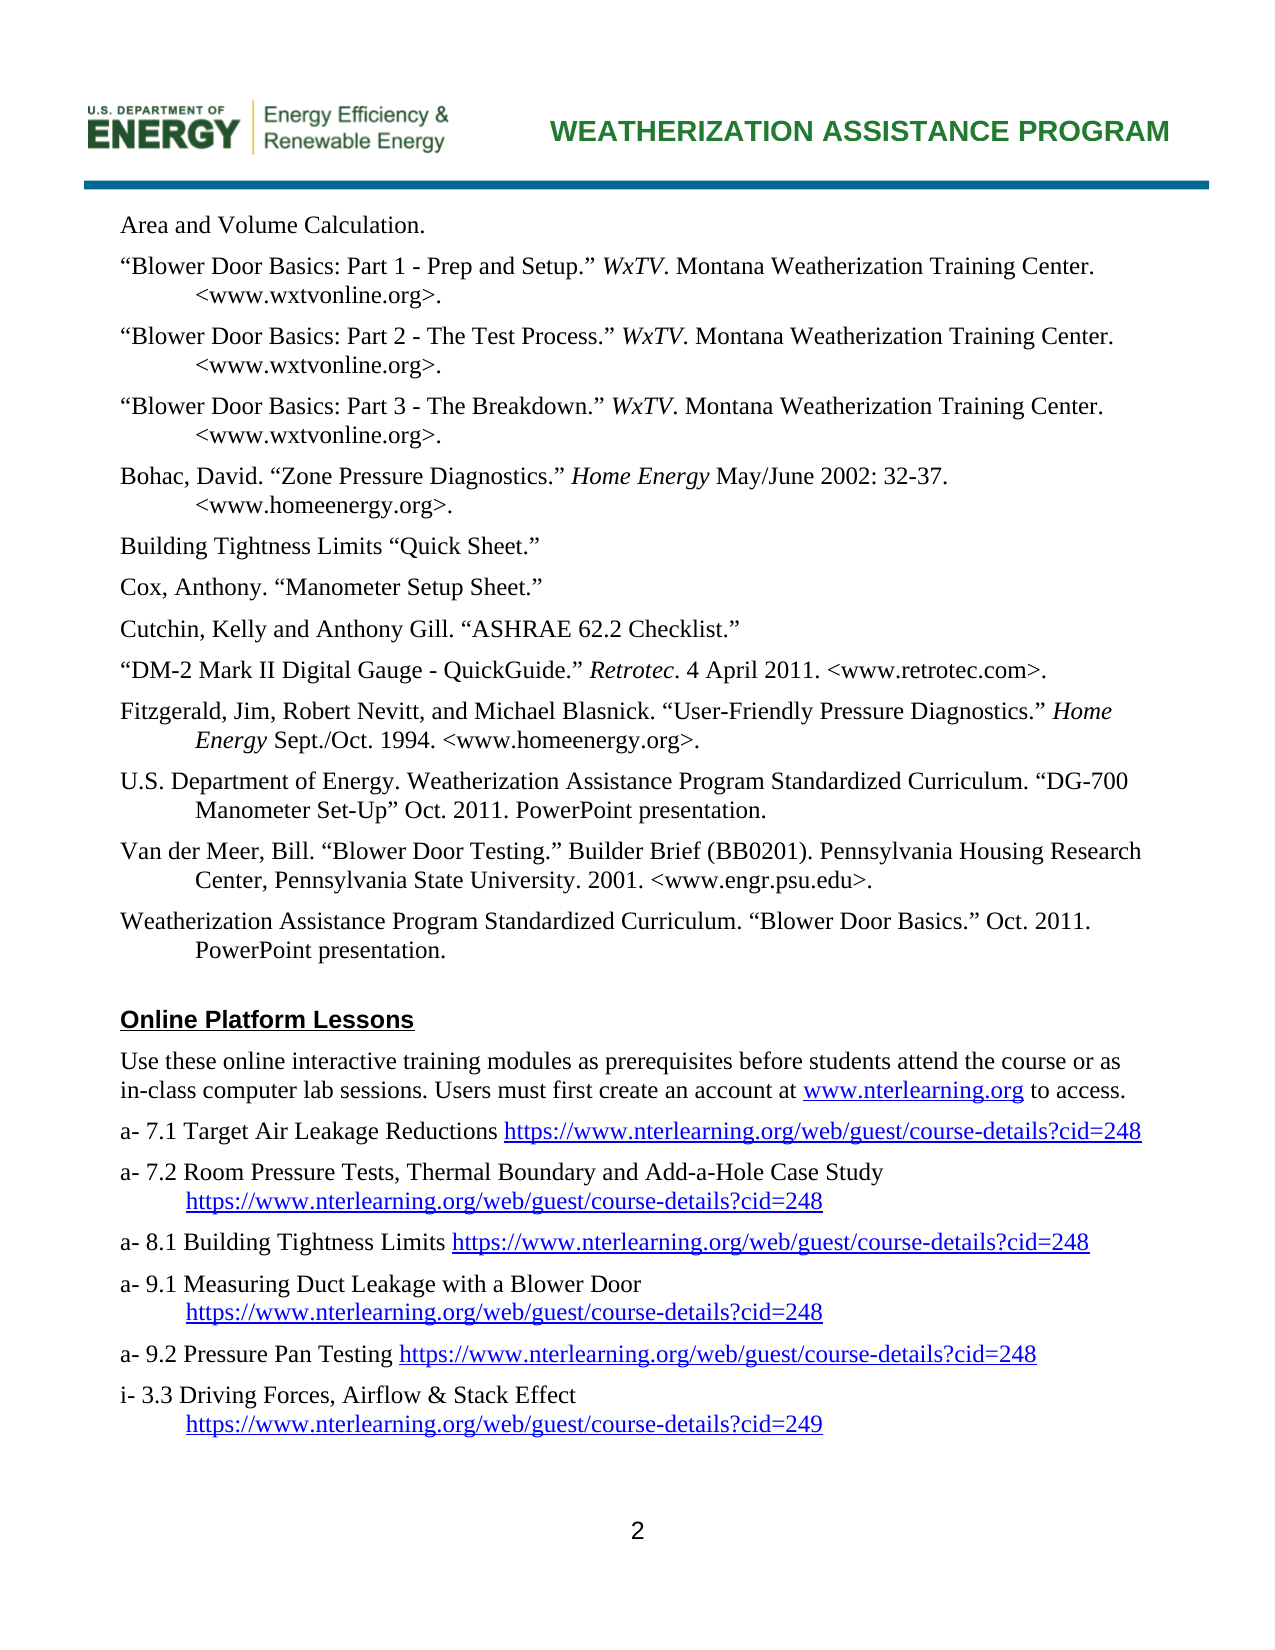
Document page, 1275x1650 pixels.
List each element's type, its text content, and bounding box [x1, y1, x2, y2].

text Cutchin, Kelly and Anthony Gill. “ASHRAE 62.2 Checklist.” [120, 614, 1155, 642]
subtitle i- 3.3 Driving Forces, Airflow & Stack Effect https://www.nterlearning.org/web/guest/course-details?cid=249 [120, 1380, 1155, 1437]
text Fitzgerald, Jim, Robert Nevitt, and Michael Blasnick. “User-Friendly Pressure Diagnostics.” Home Energy Sept./Oct. 1994. <www.homeenergy.org>. [120, 696, 1155, 754]
text Weatherization Assistance Program Standardized Curriculum. “Blower Door Basics.” Oct. 2011. PowerPoint presentation. [120, 906, 1155, 964]
subtitle Online Platform Lessons [120, 976, 1155, 1034]
text Van der Meer, Bill. “Blower Door Testing.” Builder Brief (BB0201). Pennsylvania Housing Research Center, Pennsylvania State University. 2001. <www.engr.psu.edu>. [120, 836, 1155, 894]
text “Blower Door Basics: Part 1 - Prep and Setup.” WxTV. Montana Weatherization Training Center. <www.wxtvonline.org>. [120, 251, 1155, 309]
text “Blower Door Basics: Part 2 - The Test Process.” WxTV. Montana Weatherization Training Center. <www.wxtvonline.org>. [120, 321, 1155, 379]
text Cox, Anthony. “Manometer Setup Sheet.” [120, 572, 1155, 601]
subtitle a- 9.1 Measuring Duct Leakage with a Blower Door https://www.nterlearning.org/web/guest/course-details?cid=248 [120, 1269, 1155, 1326]
subtitle a- 8.1 Building Tightness Limits https://www.nterlearning.org/web/guest/course-details?cid=248 [120, 1227, 1155, 1256]
subtitle a- 9.2 Pressure Pan Testing https://www.nterlearning.org/web/guest/course-details?cid=248 [120, 1339, 1155, 1367]
subtitle a- 7.2 Room Pressure Tests, Thermal Boundary and Add-a-Hole Case Study https://www.nterlearning.org/web/guest/course-details?cid=248 [120, 1157, 1155, 1215]
picture [87, 100, 449, 155]
text Area and Volume Calculation. [120, 210, 1155, 239]
subtitle a- 7.1 Target Air Leakage Reductions https://www.nterlearning.org/web/guest/course-details?cid=248 [120, 1116, 1155, 1145]
text U.S. Department of Energy. Weatherization Assistance Program Standardized Curriculum. “DG-700 Manometer Set-Up” Oct. 2011. PowerPoint presentation. [120, 766, 1155, 824]
text Building Tightness Limits “Quick Sheet.” [120, 531, 1155, 560]
text Use these online interactive training modules as prerequisites before students attend the course or as in-class computer lab sessions. Users must first create an account at www.nterlearning.org to access. [120, 1046, 1155, 1104]
text Bohac, David. “Zone Pressure Diagnostics.” Home Energy May/June 2002: 32-37. <www.homeenergy.org>. [120, 461, 1155, 519]
text “Blower Door Basics: Part 3 - The Breakdown.” WxTV. Montana Weatherization Training Center. <www.wxtvonline.org>. [120, 391, 1155, 449]
text “DM-2 Mark II Digital Gauge - QuickGuide.” Retrotec. 4 April 2011. <www.retrotec.com>. [120, 655, 1155, 684]
